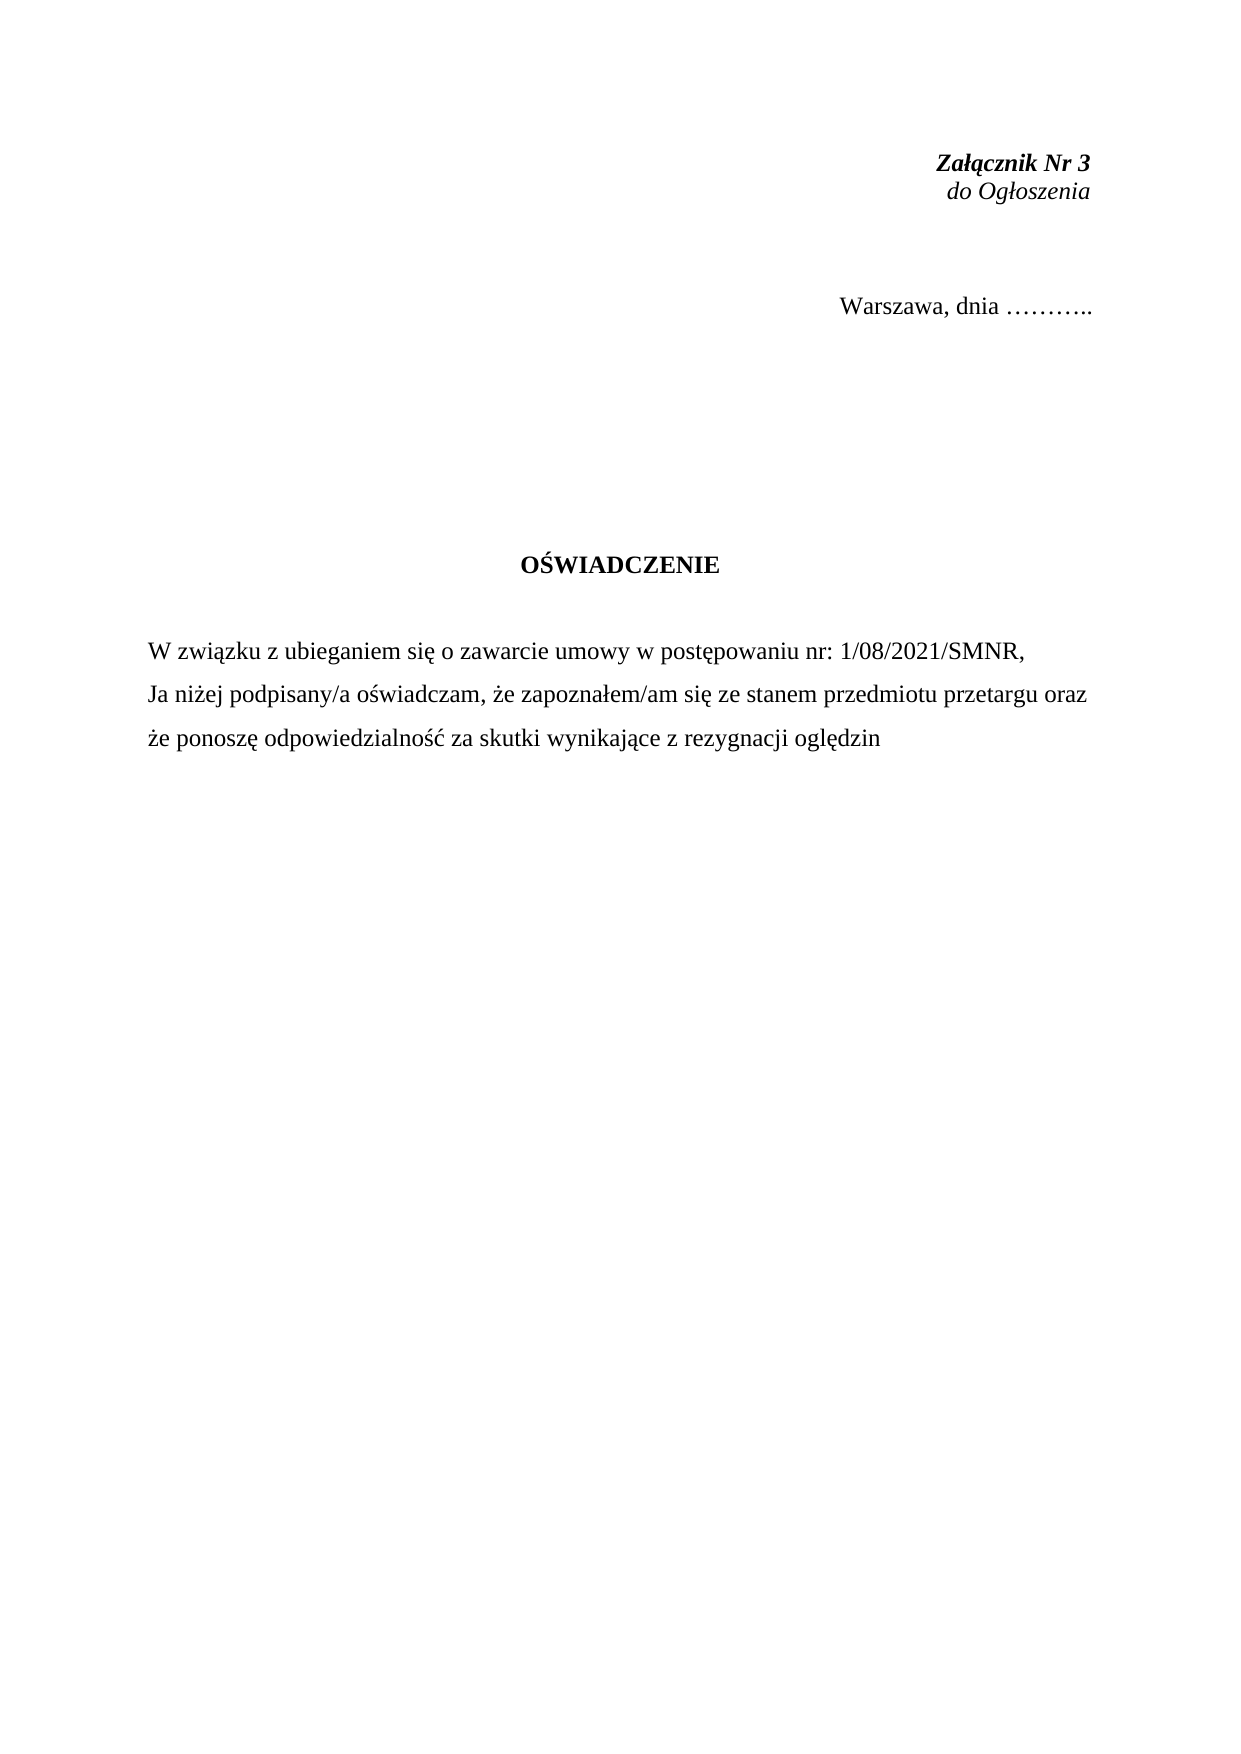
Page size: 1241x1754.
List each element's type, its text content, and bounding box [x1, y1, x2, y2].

text Warszawa, dnia ……….. [148, 291, 1093, 320]
text Ja niżej podpisany/a oświadczam, że zapoznałem/am się ze stanem przedmiotu przetargu oraz że ponoszę odpowiedzialność za skutki wynikające z rezygnacji oględzin [148, 679, 1093, 751]
text Załącznik Nr 3 [148, 148, 1093, 176]
text do Ogłoszenia [148, 176, 1093, 205]
text OŚWIADCZENIE [148, 550, 1093, 579]
text W związku z ubieganiem się o zawarcie umowy w postępowaniu nr: 1/08/2021/SMNR, [148, 636, 1093, 665]
